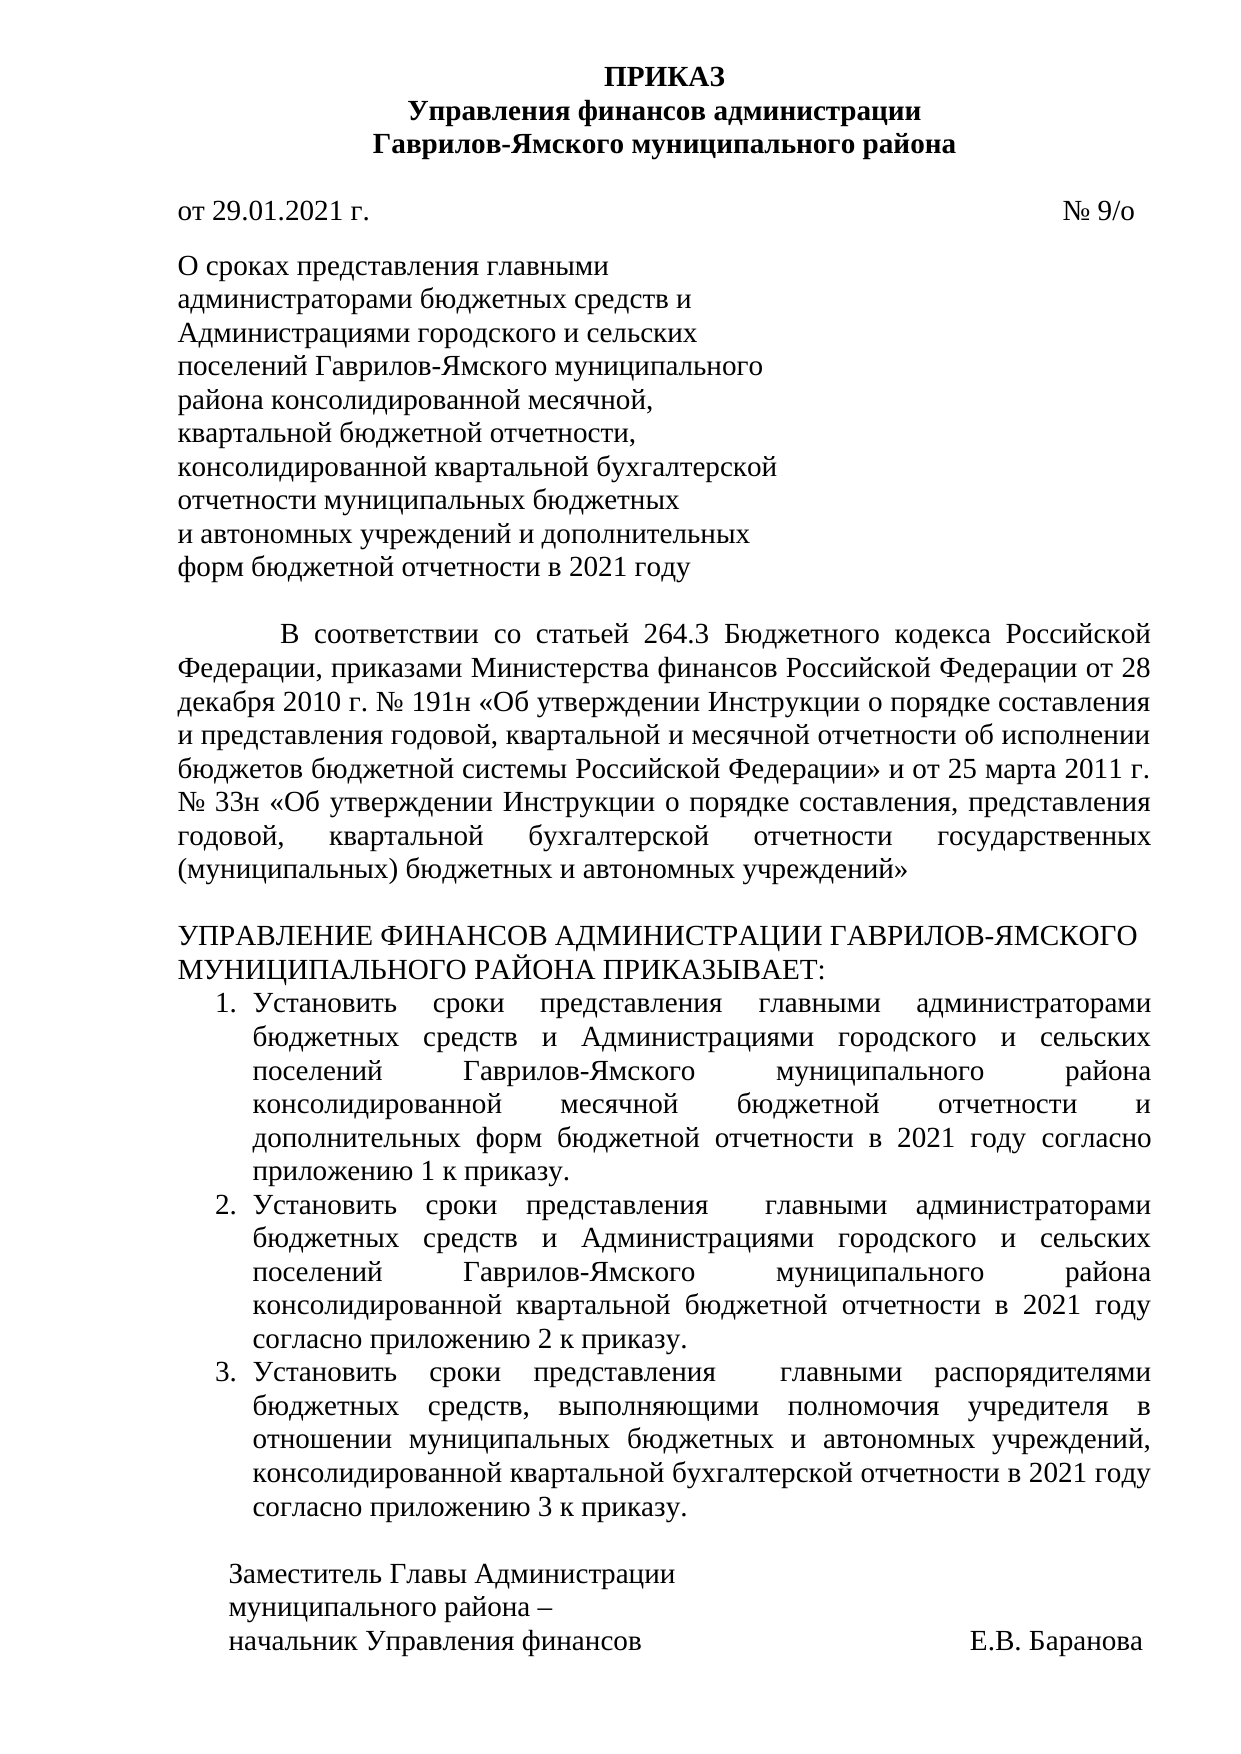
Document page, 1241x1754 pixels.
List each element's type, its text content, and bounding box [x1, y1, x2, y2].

text и автономных учреждений и дополнительных [177, 516, 1152, 549]
text УПРАВЛЕНИЕ ФИНАНСОВ АДМИНИСТРАЦИИ ГАВРИЛОВ-ЯМСКОГО МУНИЦИПАЛЬНОГО РАЙОНА ПРИКАЗЫВАЕТ: [177, 918, 1152, 986]
text квартальной бюджетной отчетности, [177, 415, 1152, 449]
text Управления финансов администрации [177, 93, 1152, 126]
text форм бюджетной отчетности в 2021 году [177, 549, 1152, 583]
text администраторами бюджетных средств и [177, 281, 1152, 315]
text Гаврилов-Ямского муниципального района [177, 126, 1152, 160]
text отчетности муниципальных бюджетных [177, 482, 1152, 516]
text района консолидированной месячной, [177, 382, 1152, 415]
text от 29.01.2021 г. № 9/о [177, 193, 1152, 227]
text Администрациями городского и сельских [177, 315, 1152, 348]
text Заместитель Главы Администрации [177, 1556, 1152, 1589]
list Установить сроки представления главными администраторами бюджетных средств и Администрациями городского и сельских поселений Гаврилов-Ямского муниципального района консолидированной месячной бюджетной отчетности и дополнительных форм бюджетной отчетности в 2021 году согласно приложению 1 к приказу. [215, 986, 1152, 1187]
text поселений Гаврилов-Ямского муниципального [177, 348, 1152, 382]
text О сроках представления главными [177, 248, 1152, 281]
text консолидированной квартальной бухгалтерской [177, 449, 1152, 482]
list Установить сроки представления главными распорядителями бюджетных средств, выполняющими полномочия учредителя в отношении муниципальных бюджетных и автономных учреждений, консолидированной квартальной бухгалтерской отчетности в 2021 году согласно приложению 3 к приказу. [215, 1354, 1152, 1522]
text В соответствии со статьей 264.3 Бюджетного кодекса Российской Федерации, приказами Министерства финансов Российской Федерации от 28 декабря 2010 г. № 191н «Об утверждении Инструкции о порядке составления и представления годовой, квартальной и месячной отчетности об исполнении бюджетов бюджетной системы Российской Федерации» и от 25 марта 2011 г. № 33н «Об утверждении Инструкции о порядке составления, представления годовой, квартальной бухгалтерской отчетности государственных (муниципальных) бюджетных и автономных учреждений» [177, 617, 1152, 885]
text начальник Управления финансов Е.В. Баранова [177, 1623, 1152, 1656]
text муниципального района – [177, 1589, 1152, 1623]
text ПРИКАЗ [177, 59, 1152, 93]
list Установить сроки представления главными администраторами бюджетных средств и Администрациями городского и сельских поселений Гаврилов-Ямского муниципального района консолидированной квартальной бюджетной отчетности в 2021 году согласно приложению 2 к приказу. [215, 1187, 1152, 1354]
